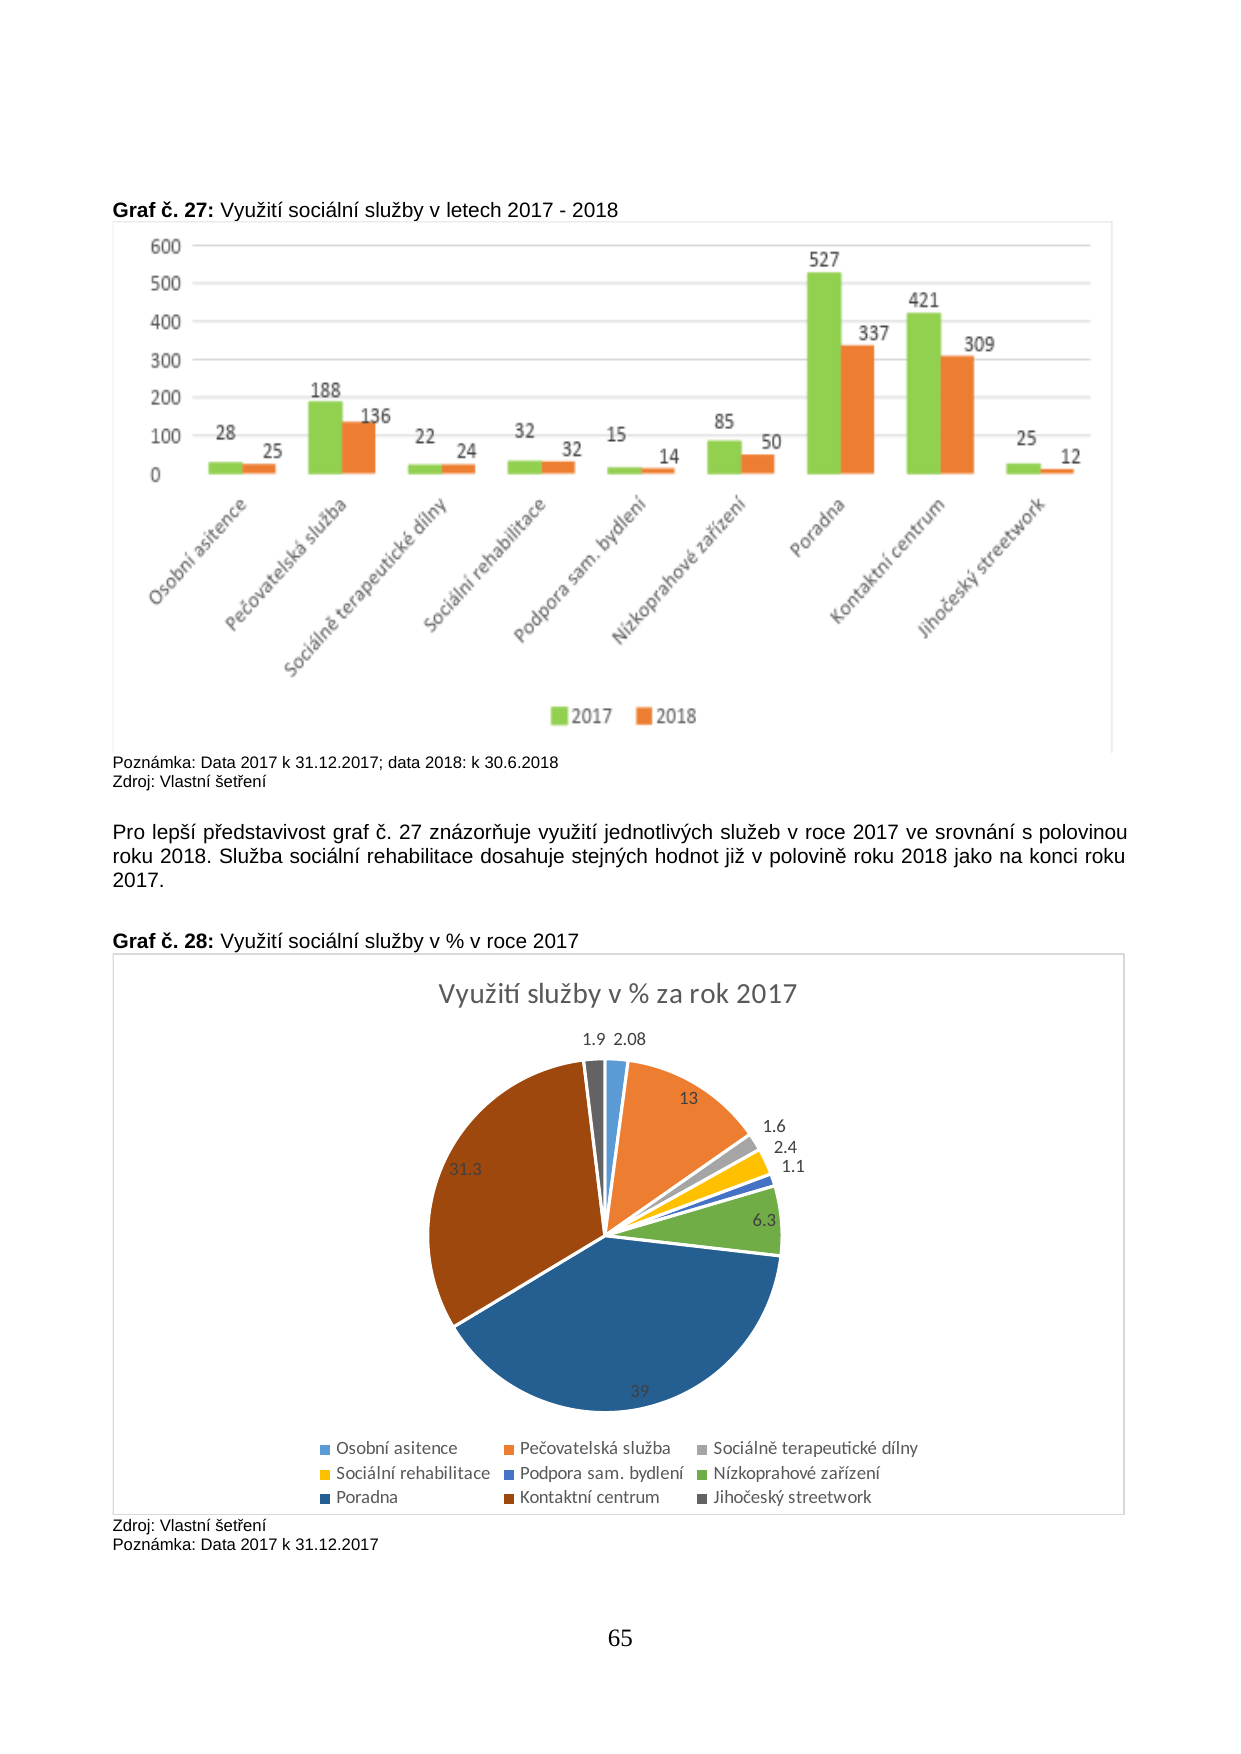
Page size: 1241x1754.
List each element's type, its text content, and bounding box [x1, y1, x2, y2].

text Zdroj: Vlastní šetření [112, 772, 1128, 820]
text Graf č. 27: Využití sociální služby v letech 2017 - 2018 [112, 198, 1128, 222]
text Poznámka: Data 2017 k 31.12.2017; data 2018: k 30.6.2018 [112, 753, 1128, 772]
text Graf č. 28: Využití sociální služby v % v roce 2017 [112, 929, 1128, 953]
picture [112, 221, 1113, 753]
text Zdroj: Vlastní šetření Poznámka: Data 2017 k 31.12.2017 [112, 1516, 1128, 1554]
text Pro lepší představivost graf č. 27 znázorňuje využití jednotlivých služeb v roce 2017 ve srovnání s polovinou roku 2018. Služba sociální rehabilitace dosahuje stejných hodnot již v polovině roku 2018 jako na konci roku 2017. [112, 820, 1128, 892]
